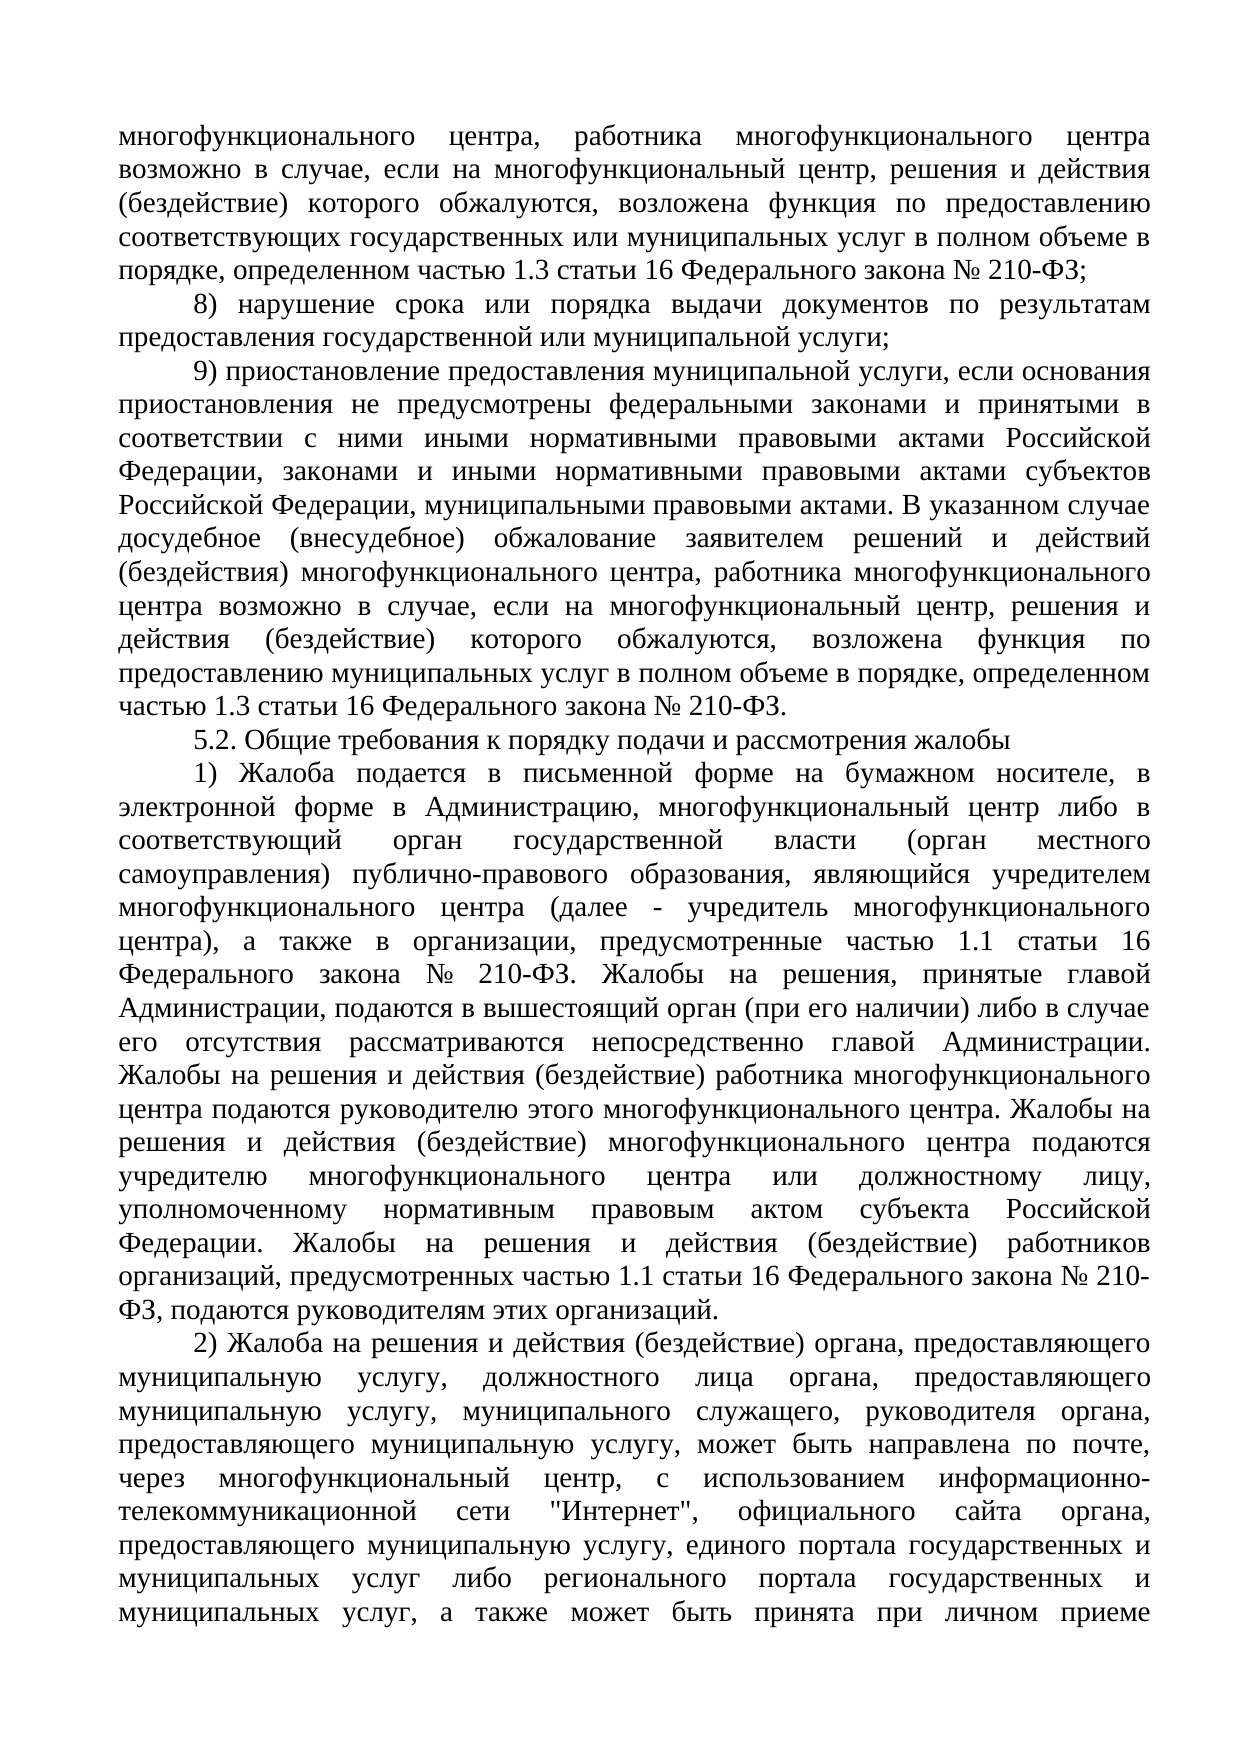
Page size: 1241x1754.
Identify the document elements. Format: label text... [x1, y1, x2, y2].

text 5.2. Общие требования к порядку подачи и рассмотрения жалобы [118, 722, 1152, 755]
text 9) приостановление предоставления муниципальной услуги, если основания приостановления не предусмотрены федеральными законами и принятыми в соответствии с ними иными нормативными правовыми актами Российской Федерации, законами и иными нормативными правовыми актами субъектов Российской Федерации, муниципальными правовыми актами. В указанном случае досудебное (внесудебное) обжалование заявителем решений и действий (бездействия) многофункционального центра, работника многофункционального центра возможно в случае, если на многофункциональный центр, решения и действия (бездействие) которого обжалуются, возложена функция по предоставлению муниципальных услуг в полном объеме в порядке, определенном частью 1.3 статьи 16 Федерального закона № 210-ФЗ. [118, 353, 1152, 722]
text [118, 118, 1152, 286]
text 1) Жалоба подается в письменной форме на бумажном носителе, в электронной форме в Администрацию, многофункциональный центр либо в соответствующий орган государственной власти (орган местного самоуправления) публично-правового образования, являющийся учредителем многофункционального центра (далее - учредитель многофункционального центра), а также в организации, предусмотренные частью 1.1 статьи 16 Федерального закона № 210-ФЗ. Жалобы на решения, принятые главой Администрации, подаются в вышестоящий орган (при его наличии) либо в случае его отсутствия рассматриваются непосредственно главой Администрации. Жалобы на решения и действия (бездействие) работника многофункционального центра подаются руководителю этого многофункционального центра. Жалобы на решения и действия (бездействие) многофункционального центра подаются учредителю многофункционального центра или должностному лицу, уполномоченному нормативным правовым актом субъекта Российской Федерации. Жалобы на решения и действия (бездействие) работников организаций, предусмотренных частью 1.1 статьи 16 Федерального закона № 210-ФЗ, подаются руководителям этих организаций. [118, 755, 1152, 1326]
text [118, 1326, 1152, 1627]
text 8) нарушение срока или порядка выдачи документов по результатам предоставления государственной или муниципальной услуги; [118, 286, 1152, 353]
